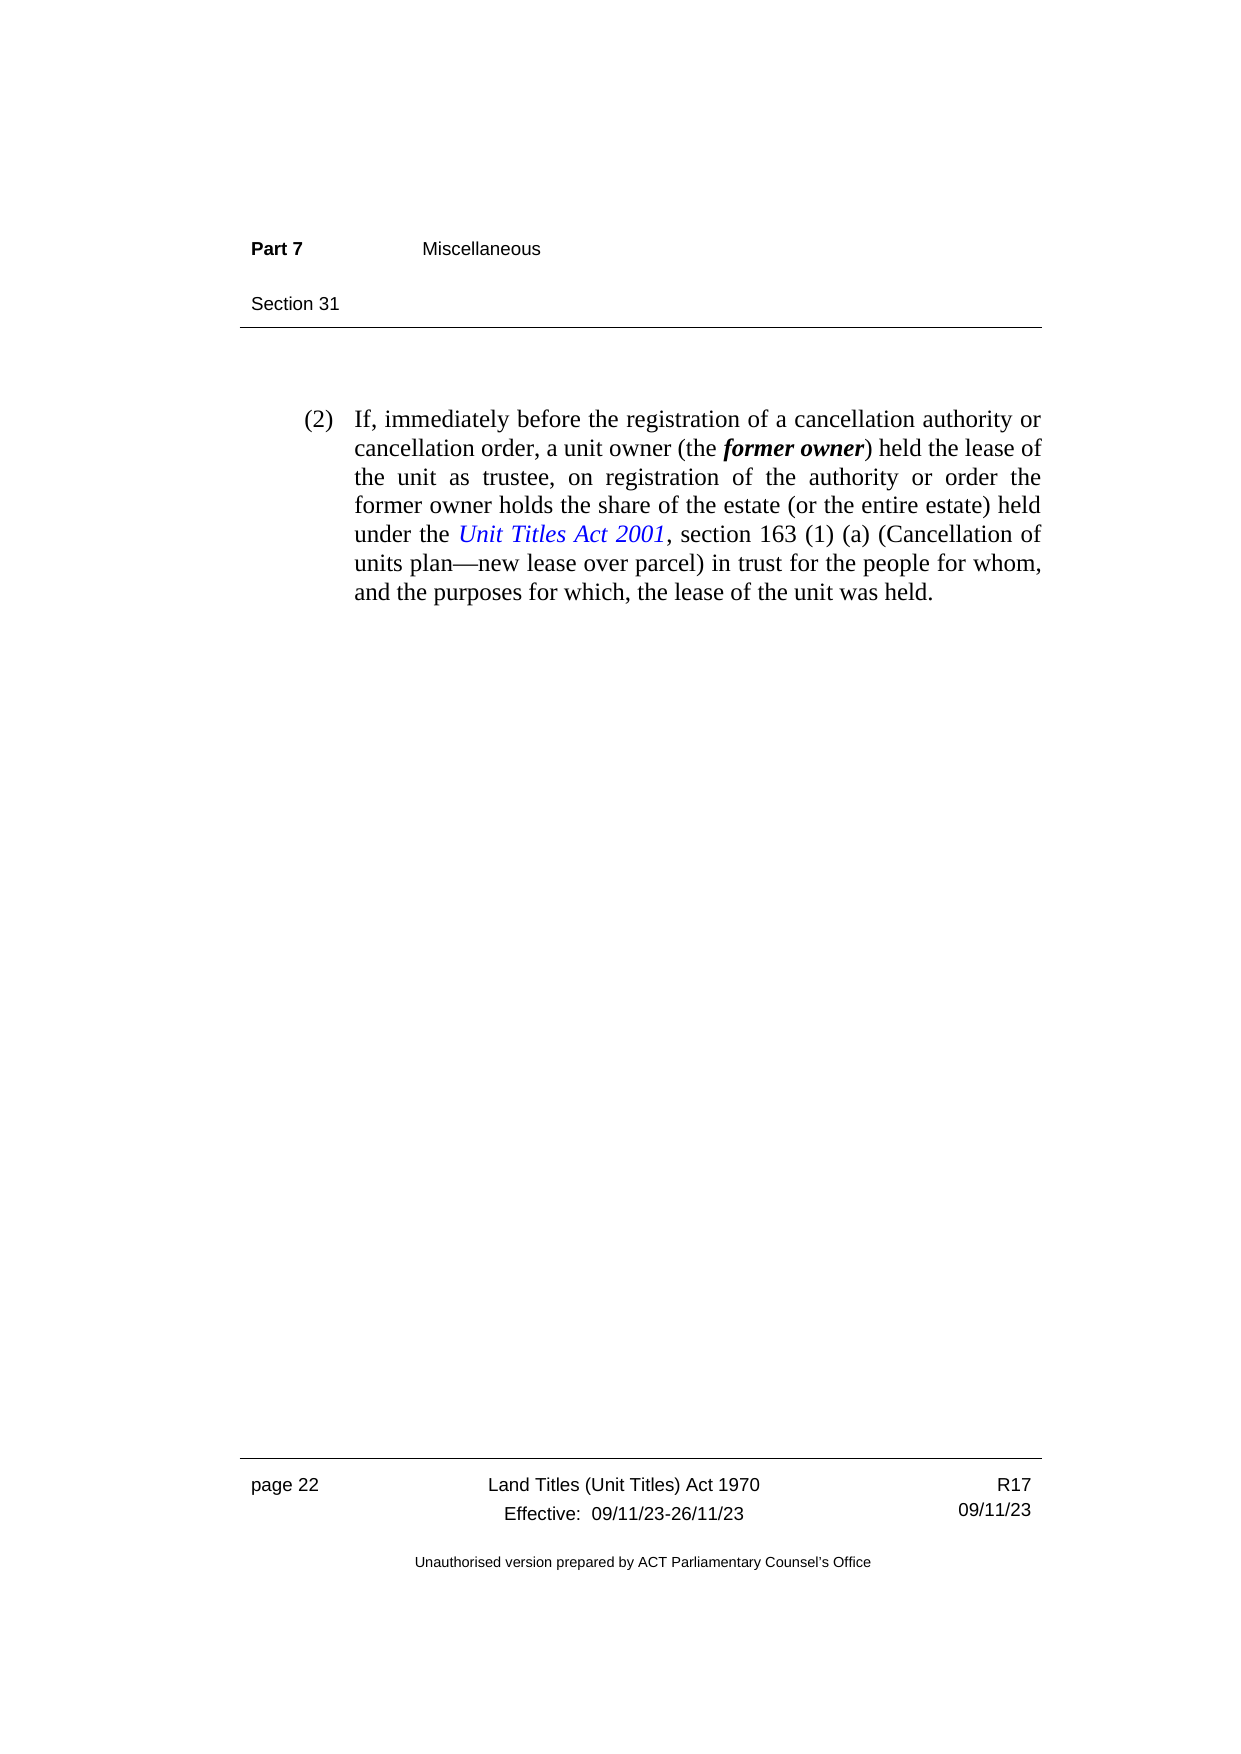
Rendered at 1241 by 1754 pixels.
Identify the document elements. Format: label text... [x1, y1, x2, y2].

text (2) If, immediately before the registration of a cancellation authority or cancellation order, a unit owner (the former owner) held the lease of the unit as trustee, on registration of the authority or order the former owner holds the share of the estate (or the entire estate) held under the Unit Titles Act 2001, section 163 (1) (a) (Cancellation of units plan—new lease over parcel) in trust for the people for whom, and the purposes for which, the lease of the unit was held. [239, 404, 1042, 605]
